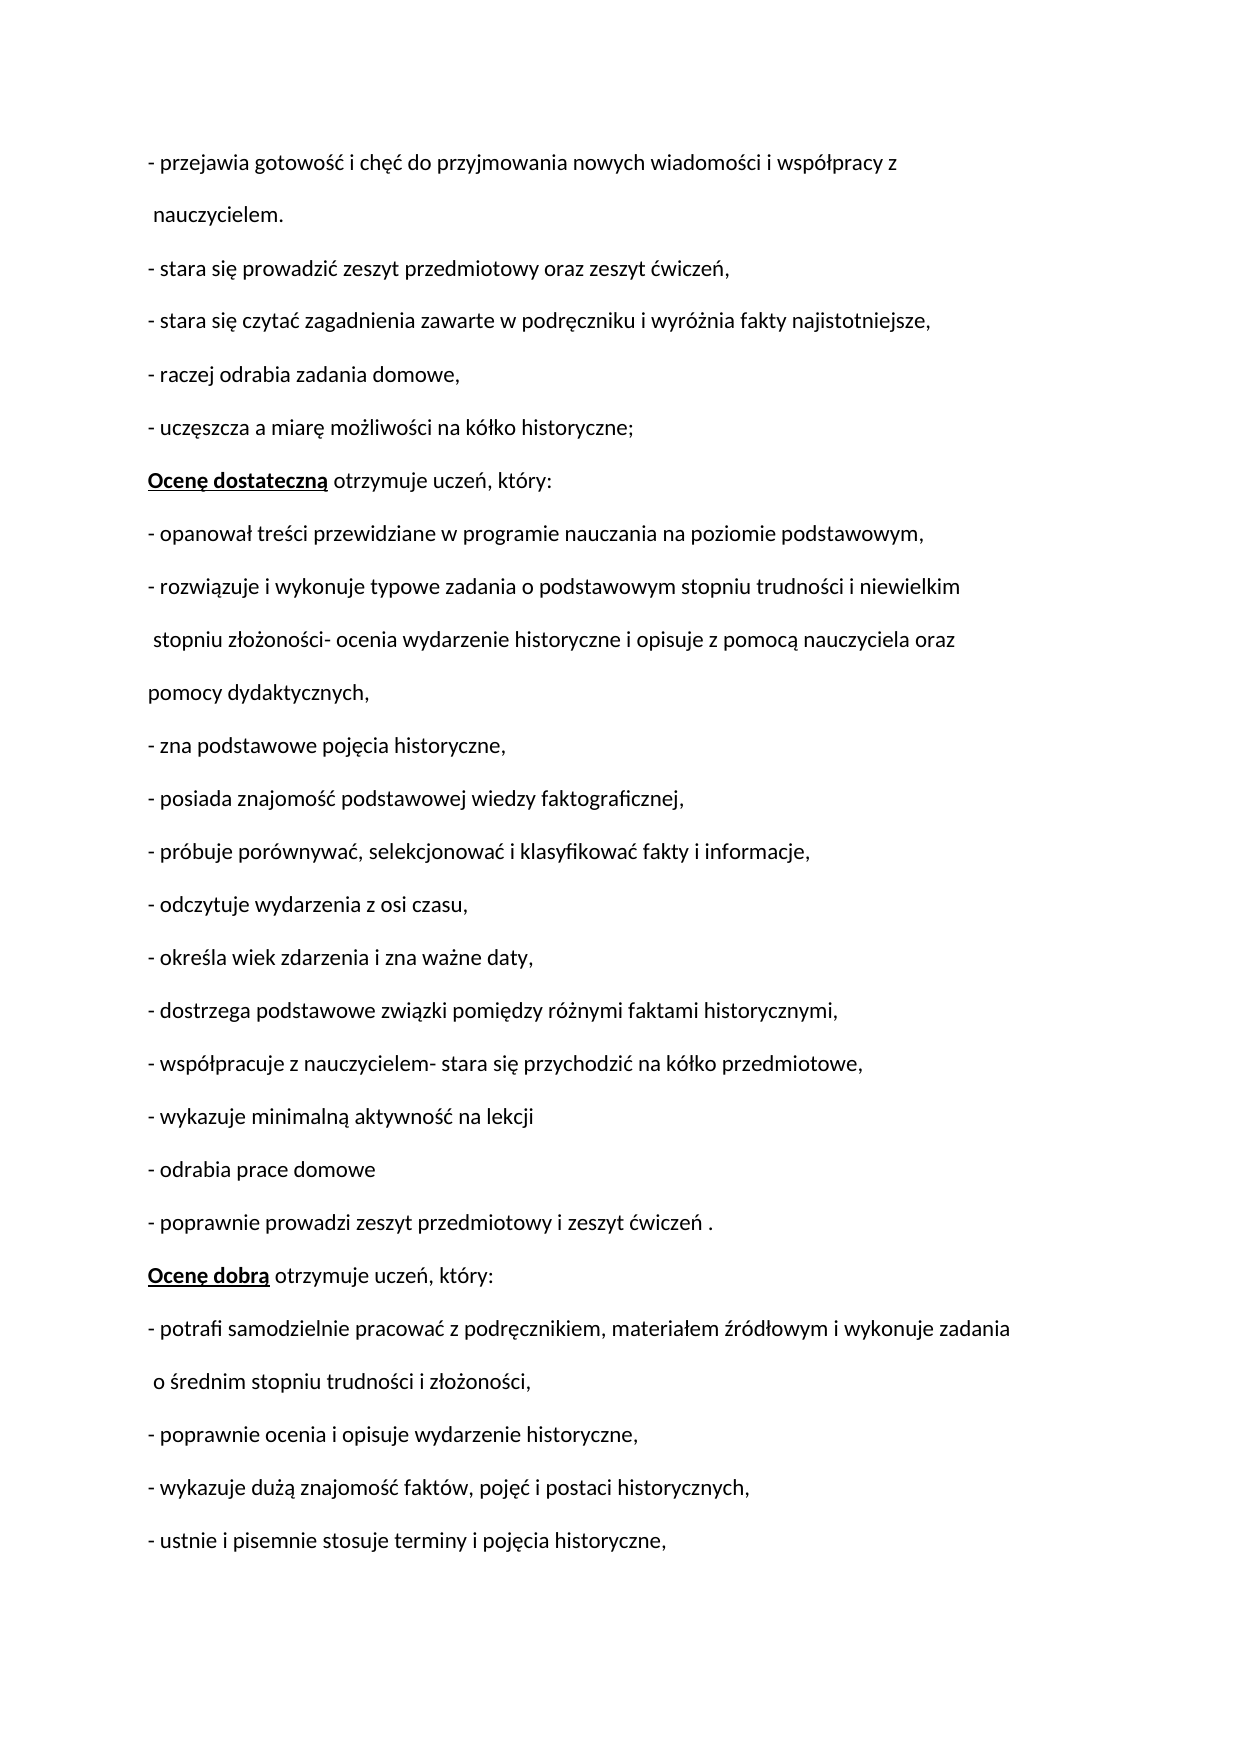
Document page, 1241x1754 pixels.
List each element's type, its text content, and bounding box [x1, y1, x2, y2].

text pomocy dydaktycznych, [148, 678, 1093, 706]
text - współpracuje z nauczycielem- stara się przychodzić na kółko przedmiotowe, [148, 1049, 1093, 1077]
text nauczycielem. [148, 201, 1093, 229]
text - uczęszcza a miarę możliwości na kółko historyczne; [148, 413, 1093, 441]
text - rozwiązuje i wykonuje typowe zadania o podstawowym stopniu trudności i niewielkim [148, 572, 1093, 600]
text - ustnie i pisemnie stosuje terminy i pojęcia historyczne, [148, 1526, 1093, 1554]
text Ocenę dobrą otrzymuje uczeń, który: [148, 1261, 1093, 1289]
text - stara się prowadzić zeszyt przedmiotowy oraz zeszyt ćwiczeń, [148, 254, 1093, 282]
text - próbuje porównywać, selekcjonować i klasyfikować fakty i informacje, [148, 837, 1093, 865]
text - poprawnie ocenia i opisuje wydarzenie historyczne, [148, 1420, 1093, 1448]
text stopniu złożoności- ocenia wydarzenie historyczne i opisuje z pomocą nauczyciela oraz [148, 625, 1093, 653]
text - poprawnie prowadzi zeszyt przedmiotowy i zeszyt ćwiczeń . [148, 1208, 1093, 1236]
text - opanował treści przewidziane w programie nauczania na poziomie podstawowym, [148, 519, 1093, 547]
text - raczej odrabia zadania domowe, [148, 360, 1093, 388]
text - stara się czytać zagadnienia zawarte w podręczniku i wyróżnia fakty najistotniejsze, [148, 307, 1093, 335]
text - potrafi samodzielnie pracować z podręcznikiem, materiałem źródłowym i wykonuje zadania [148, 1314, 1093, 1342]
text - zna podstawowe pojęcia historyczne, [148, 731, 1093, 759]
text - posiada znajomość podstawowej wiedzy faktograficznej, [148, 784, 1093, 812]
text - przejawia gotowość i chęć do przyjmowania nowych wiadomości i współpracy z [148, 148, 1093, 176]
text - wykazuje dużą znajomość faktów, pojęć i postaci historycznych, [148, 1473, 1093, 1501]
text Ocenę dostateczną otrzymuje uczeń, który: [148, 466, 1093, 494]
text o średnim stopniu trudności i złożoności, [148, 1367, 1093, 1395]
text - określa wiek zdarzenia i zna ważne daty, [148, 943, 1093, 971]
text - odrabia prace domowe [148, 1155, 1093, 1183]
text - odczytuje wydarzenia z osi czasu, [148, 890, 1093, 918]
text - wykazuje minimalną aktywność na lekcji [148, 1102, 1093, 1130]
text - dostrzega podstawowe związki pomiędzy różnymi faktami historycznymi, [148, 996, 1093, 1024]
